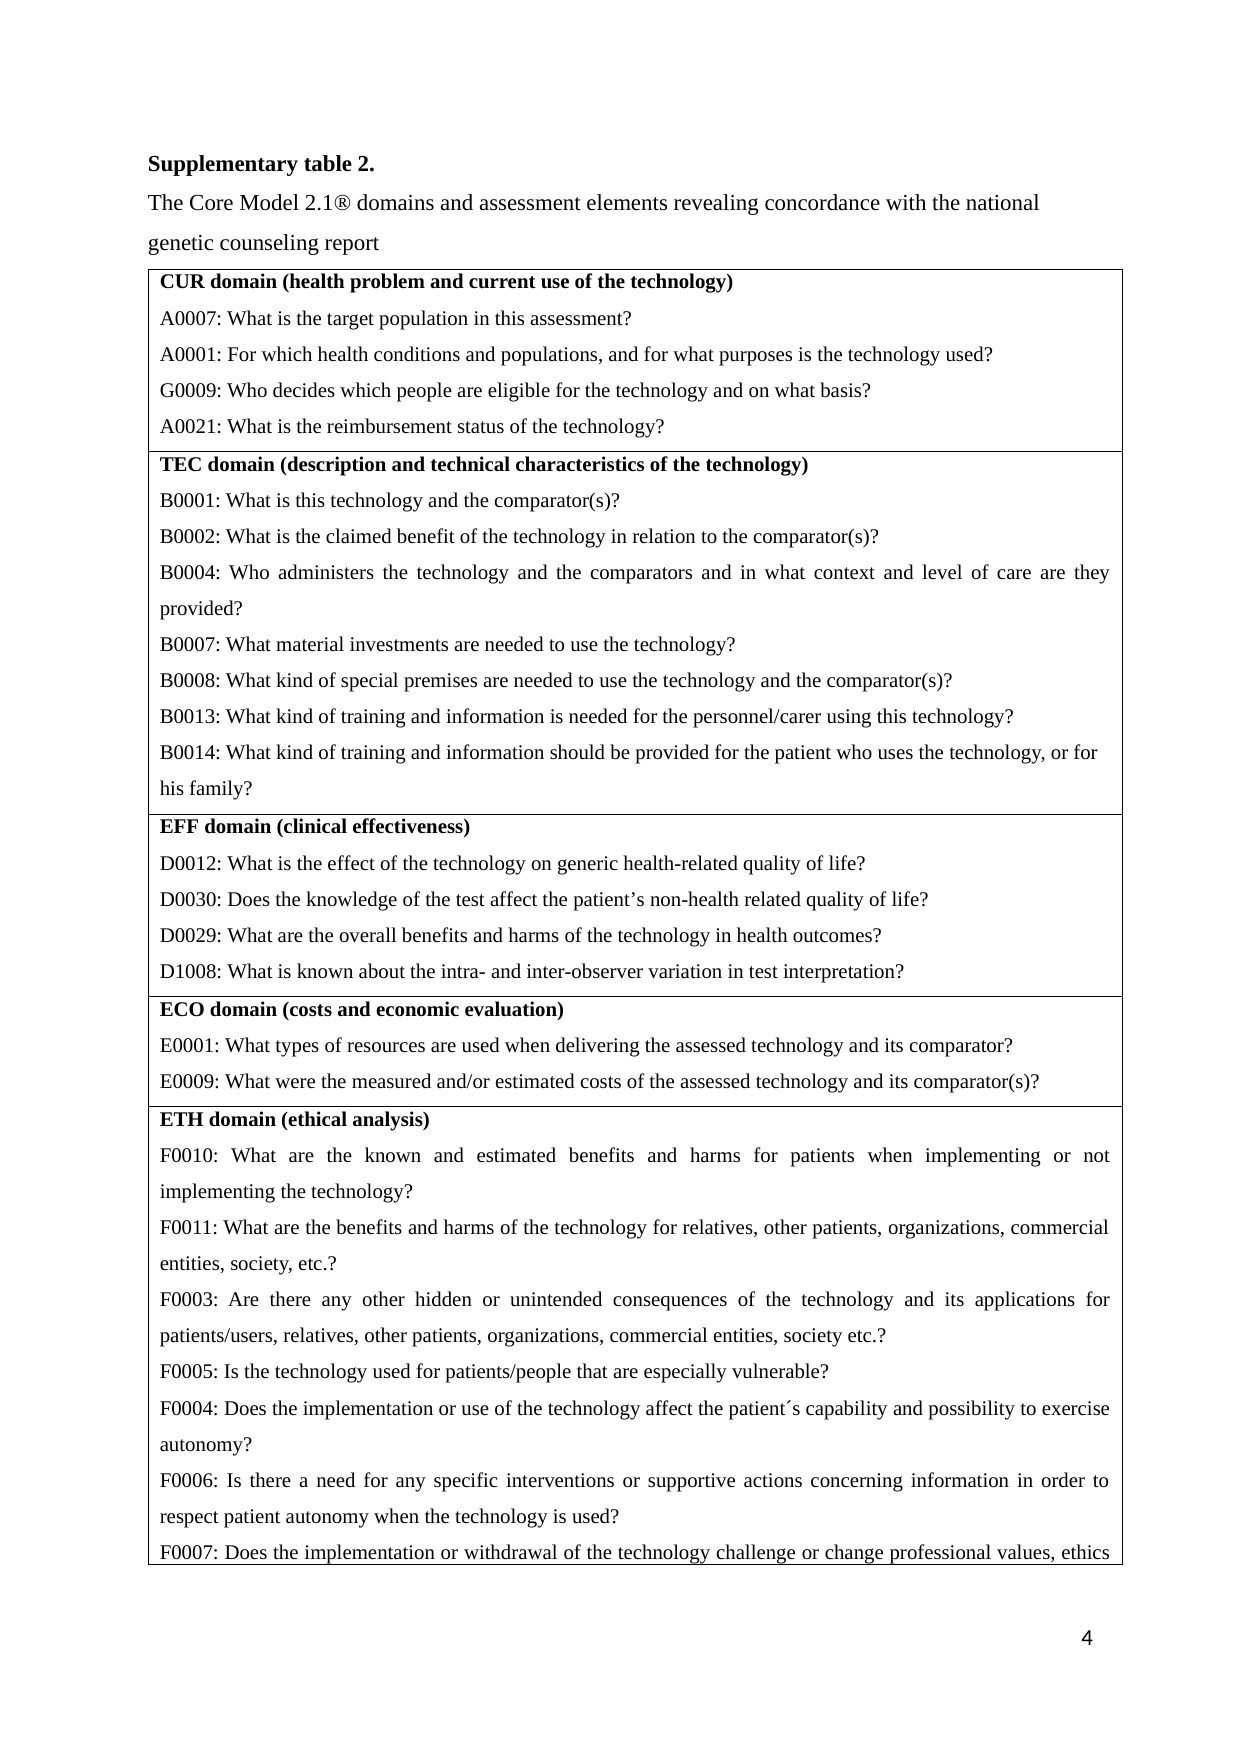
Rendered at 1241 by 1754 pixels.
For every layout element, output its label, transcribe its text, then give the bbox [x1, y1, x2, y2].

table_cell EFF domain (clinical effectiveness) D0012: What is the effect of the technology on generic health-related quality of life? D0030: Does the knowledge of the test affect the patient’s non-health related quality of life? D0029: What are the overall benefits and harms of the technology in health outcomes? D1008: What is known about the intra- and inter-observer variation in test interpretation? [149, 815, 1122, 996]
table_cell ECO domain (costs and economic evaluation) E0001: What types of resources are used when delivering the assessed technology and its comparator? E0009: What were the measured and/or estimated costs of the assessed technology and its comparator(s)? [149, 997, 1122, 1106]
table_header CUR domain (health problem and current use of the technology) A0007: What is the target population in this assessment? A0001: For which health conditions and populations, and for what purposes is the technology used? G0009: Who decides which people are eligible for the technology and on what basis? A0021: What is the reimbursement status of the technology? [149, 270, 1122, 451]
text Supplementary table 2. The Core Model 2.1® domains and assessment elements revealing concordance with the national genetic counseling report [148, 150, 1092, 255]
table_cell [149, 1107, 1122, 1564]
table_cell TEC domain (description and technical characteristics of the technology) B0001: What is this technology and the comparator(s)? B0002: What is the claimed benefit of the technology in relation to the comparator(s)? B0004: Who administers the technology and the comparators and in what context and level of care are they provided? B0007: What material investments are needed to use the technology? B0008: What kind of special premises are needed to use the technology and the comparator(s)? B0013: What kind of training and information is needed for the personnel/carer using this technology? B0014: What kind of training and information should be provided for the patient who uses the technology, or for his family? [149, 452, 1122, 813]
